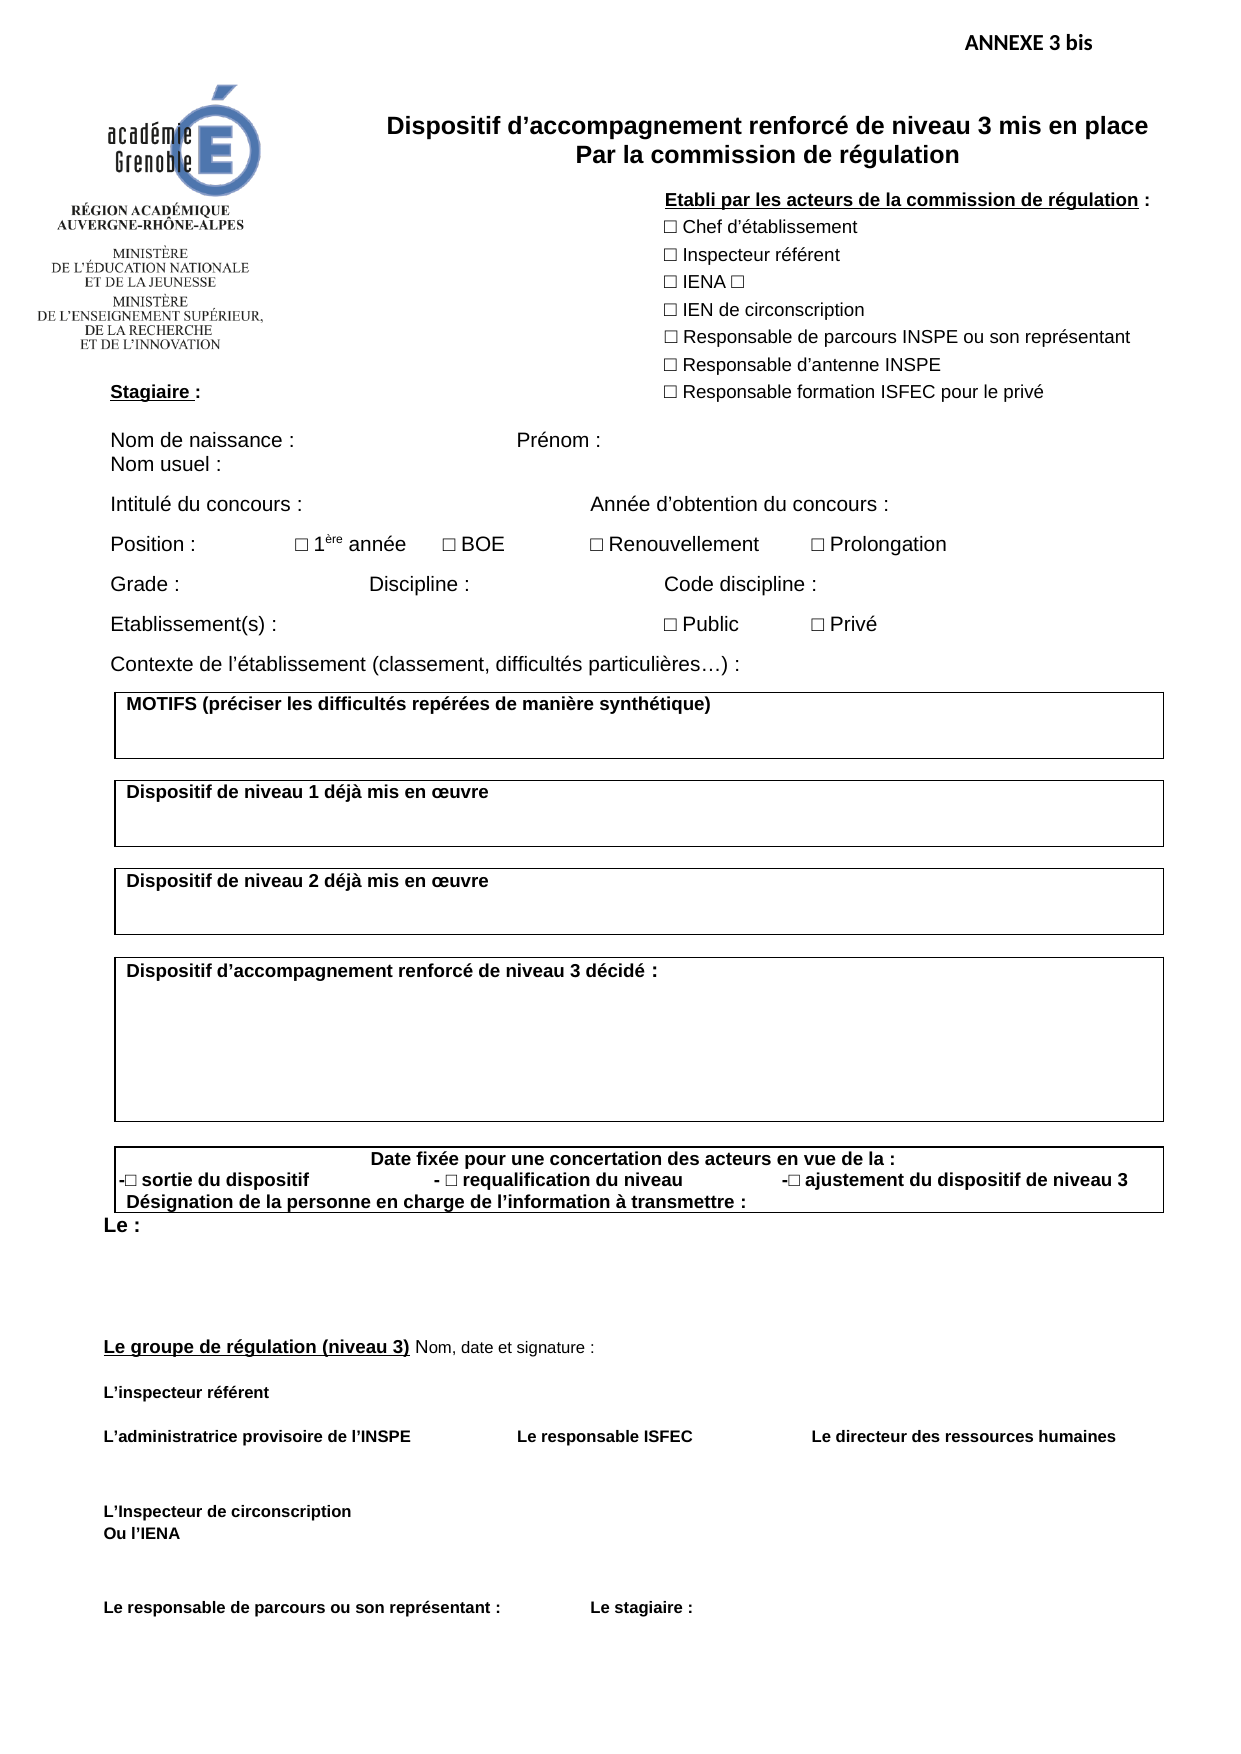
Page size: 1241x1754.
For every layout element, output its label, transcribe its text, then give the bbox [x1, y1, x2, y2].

text L’Inspecteur de circonscription [103, 1502, 1196, 1521]
table_header Dispositif de niveau 1 déjà mis en œuvre [116, 781, 1163, 846]
table_header Dispositif de niveau 2 déjà mis en œuvre [116, 869, 1163, 934]
text Le groupe de régulation (niveau 3) Nom, date et signature : [103, 1336, 1167, 1358]
text Etabli par les acteurs de la commission de régulation : □ Chef d’établissement [317, 189, 1167, 238]
text Nom de naissance : Prénom : [110, 428, 1167, 452]
text Grade : Discipline : Code discipline : [110, 572, 1167, 596]
text Ou l’IENA [103, 1523, 1196, 1543]
text L’administratrice provisoire de l’INSPE Le responsable ISFEC Le directeur des ressources humaines [103, 1427, 1196, 1446]
text □ IEN de circonscription [590, 297, 1167, 321]
text Le : [103, 1213, 1167, 1237]
text L’inspecteur référent [103, 1383, 1196, 1402]
text Contexte de l’établissement (classement, difficultés particulières…) : [110, 652, 1167, 676]
table_header Dispositif d’accompagnement renforcé de niveau 3 décidé : [116, 958, 1163, 1121]
text Dispositif d’accompagnement renforcé de niveau 3 mis en place Par la commission de régulation [369, 111, 1167, 168]
text □ Responsable de parcours INSPE ou son représentant [664, 324, 1167, 348]
text Etablissement(s) : □ Public □ Privé [110, 612, 1167, 636]
text Nom usuel : [110, 452, 1167, 476]
text □ Inspecteur référent [590, 242, 1167, 266]
text Intitulé du concours : Année d’obtention du concours : [110, 492, 1167, 516]
table_header MOTIFS (préciser les difficultés repérées de manière synthétique) [116, 693, 1163, 757]
text Stagiaire : □ Responsable formation ISFEC pour le privé [110, 379, 1167, 403]
text Le responsable de parcours ou son représentant : Le stagiaire : [103, 1598, 1196, 1617]
text □ IENA □ [590, 269, 1167, 293]
text □ Responsable d’antenne INSPE [221, 352, 1167, 376]
picture [0, 30, 317, 359]
text Position : □ 1ère année □ BOE □ Renouvellement □ Prolongation [110, 532, 1167, 556]
table_header Date fixée pour une concertation des acteurs en vue de la : -□ sortie du dispositif - □ requalification du niveau -□ ajustement du dispositif de niveau 3 Désignation de la personne en charge de l’information à transmettre : [116, 1148, 1163, 1212]
